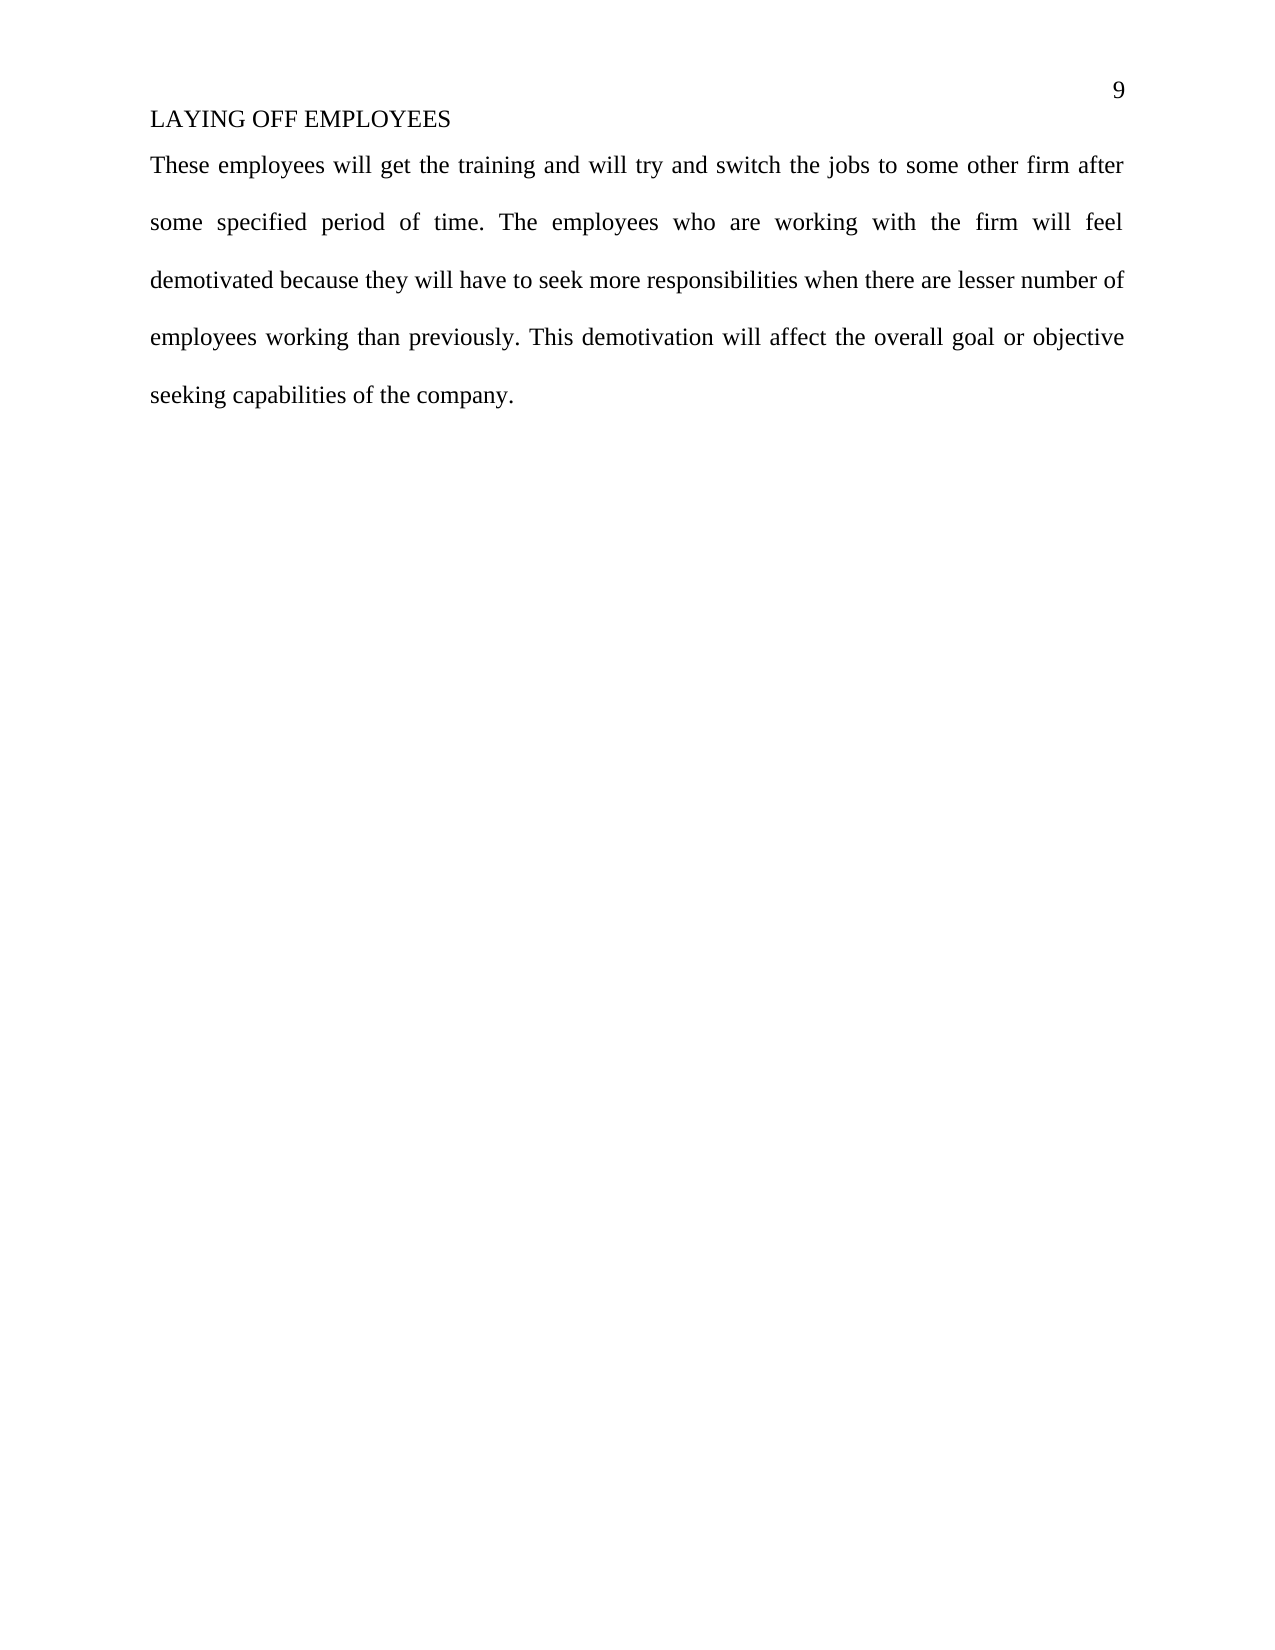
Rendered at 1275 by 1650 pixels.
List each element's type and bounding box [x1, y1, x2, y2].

text [150, 150, 1125, 409]
